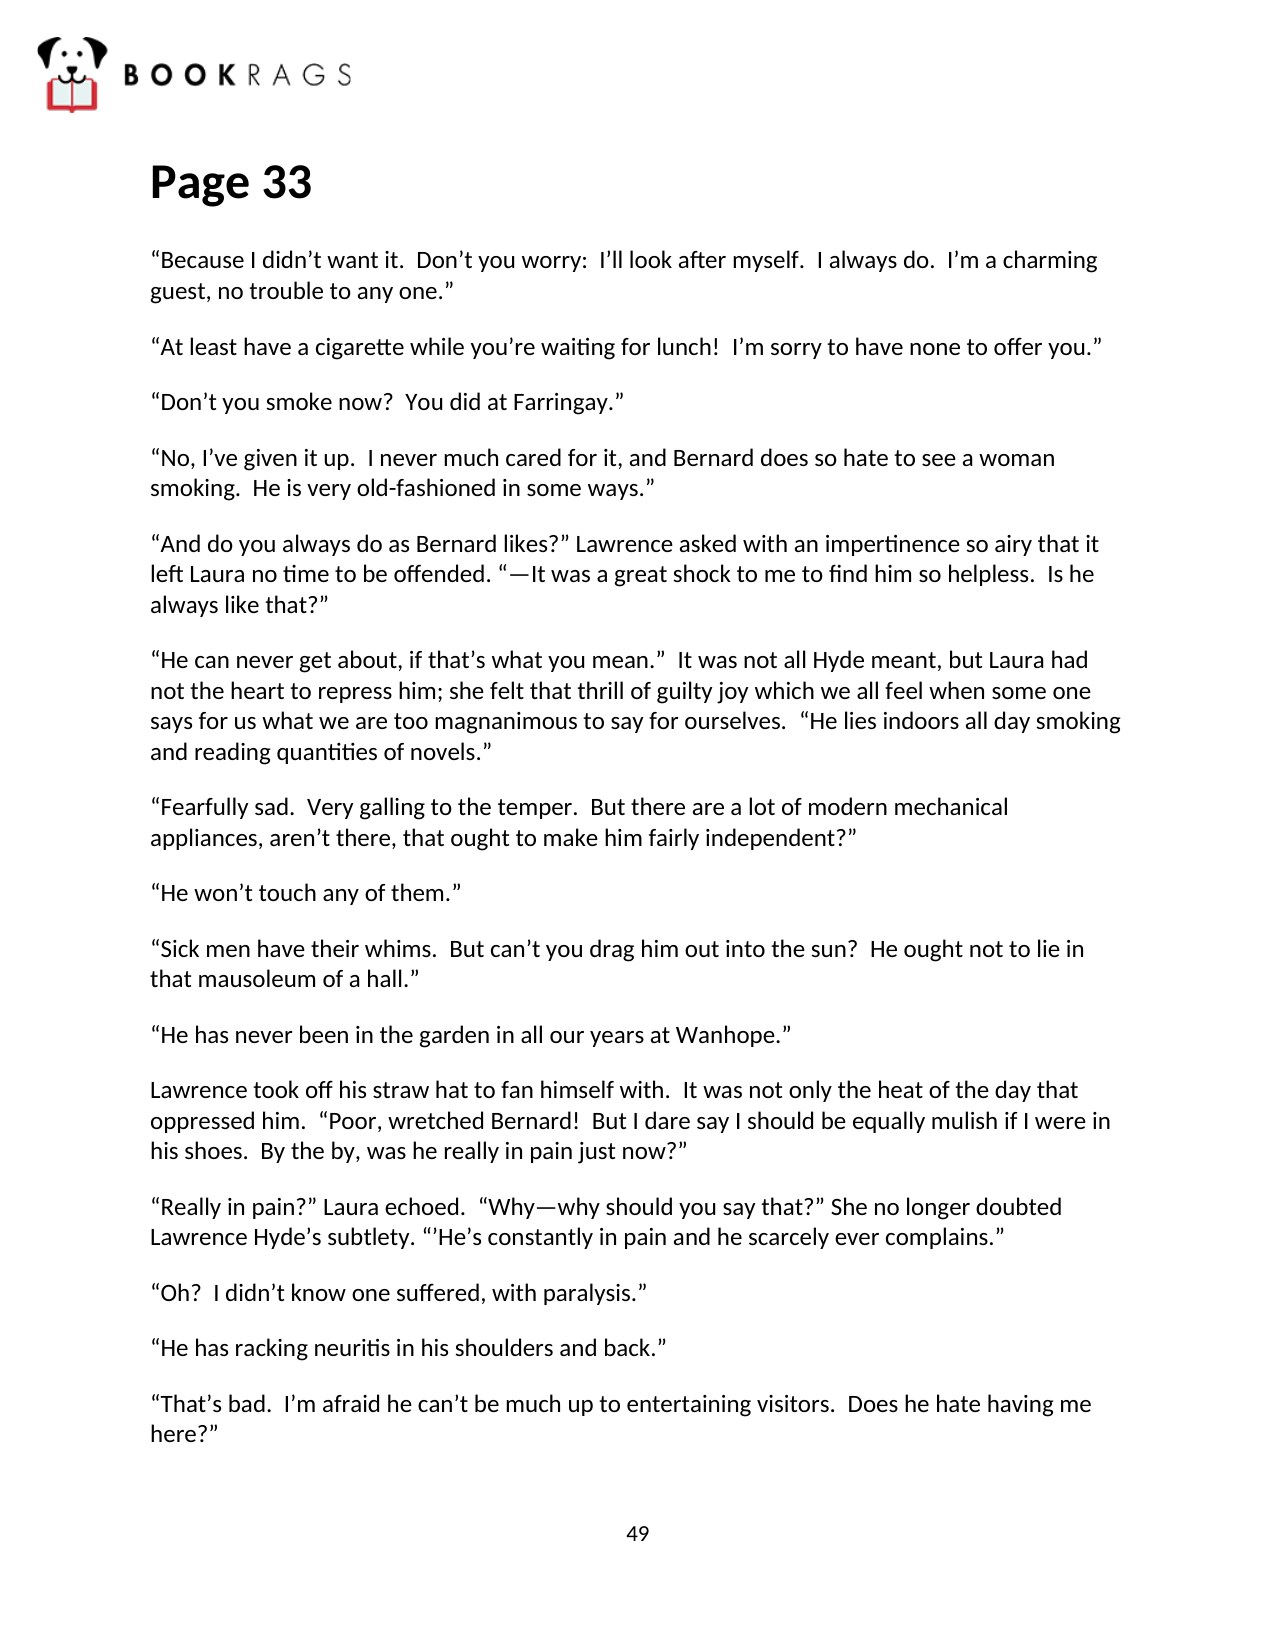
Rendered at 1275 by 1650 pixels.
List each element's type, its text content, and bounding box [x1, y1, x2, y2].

text “He won’t touch any of them.” [150, 877, 1125, 908]
text “Oh? I didn’t know one suffered, with paralysis.” [150, 1277, 1125, 1308]
text “And do you always do as Bernard likes?” Lawrence asked with an impertinence so airy that it left Laura no time to be offended. “—­It was a great shock to me to find him so helpless. Is he always like that?” [150, 528, 1125, 619]
text Lawrence took off his straw hat to fan himself with. It was not only the heat of the day that oppressed him. “Poor, wretched Bernard! But I dare say I should be equally mulish if I were in his shoes. By the by, was he really in pain just now?” [150, 1074, 1125, 1166]
picture [37, 37, 351, 113]
text “Because I didn’t want it. Don’t you worry: I’ll look after myself. I always do. I’m a charming guest, no trouble to any one.” [150, 244, 1125, 306]
text “Really in pain?” Laura echoed. “Why—­why should you say that?” She no longer doubted Lawrence Hyde’s subtlety. “’He’s constantly in pain and he scarcely ever complains.” [150, 1191, 1125, 1252]
text “Don’t you smoke now? You did at Farringay.” [150, 386, 1125, 417]
text “No, I’ve given it up. I never much cared for it, and Bernard does so hate to see a woman smoking. He is very old-fashioned in some ways.” [150, 442, 1125, 503]
text “He has racking neuritis in his shoulders and back.” [150, 1333, 1125, 1363]
text “At least have a cigarette while you’re waiting for lunch! I’m sorry to have none to offer you.” [150, 331, 1125, 361]
text “That’s bad. I’m afraid he can’t be much up to entertaining visitors. Does he hate having me here?” [150, 1388, 1125, 1449]
text “Sick men have their whims. But can’t you drag him out into the sun? He ought not to lie in that mausoleum of a hall.” [150, 933, 1125, 994]
text “Fearfully sad. Very galling to the temper. But there are a lot of modern mechanical appliances, aren’t there, that ought to make him fairly independent?” [150, 791, 1125, 852]
text “He has never been in the garden in all our years at Wanhope.” [150, 1019, 1125, 1049]
text “He can never get about, if that’s what you mean.” It was not all Hyde meant, but Laura had not the heart to repress him; she felt that thrill of guilty joy which we all feel when some one says for us what we are too magnanimous to say for ourselves. “He lies indoors all day smoking and reading quantities of novels.” [150, 644, 1125, 766]
text Page 33 [150, 150, 1125, 211]
